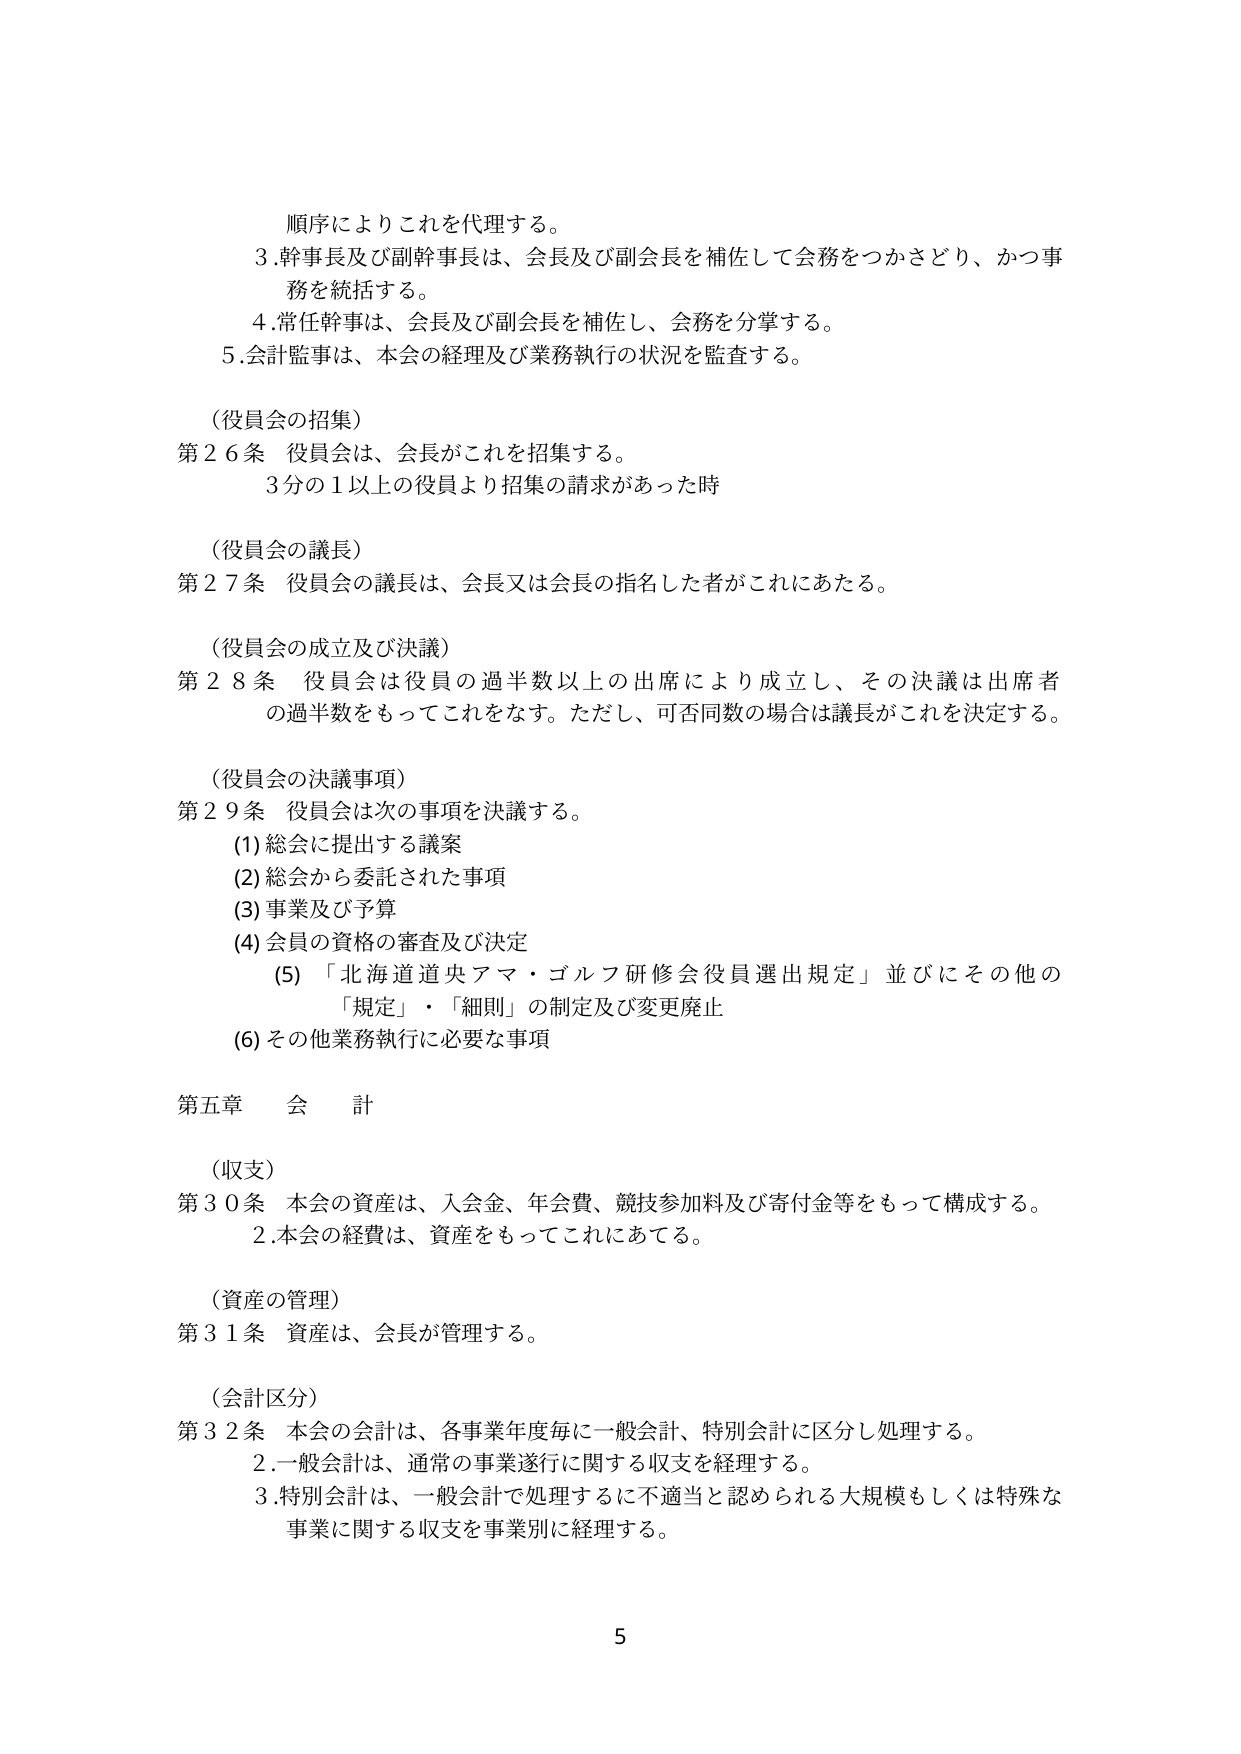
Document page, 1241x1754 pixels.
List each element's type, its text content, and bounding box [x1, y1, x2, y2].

text (4) 会員の資格の審査及び決定 [177, 924, 1063, 957]
text 第五章 会 計 [177, 1087, 1063, 1120]
text 第２６条 役員会は、会長がこれを招集する。 [177, 435, 1063, 468]
text ５.会計監事は、本会の経理及び業務執行の状況を監査する。 [177, 337, 1063, 370]
text （役員会の議長） [177, 533, 1063, 566]
text (6) その他業務執行に必要な事項 [177, 1022, 1063, 1055]
text ４.常任幹事は、会長及び副会長を補佐し、会務を分掌する。 [177, 305, 1063, 337]
text 第３１条 資産は、会長が管理する。 [177, 1316, 1063, 1348]
text （役員会の招集） [177, 403, 1063, 435]
text 第３２条 本会の会計は、各事業年度毎に一般会計、特別会計に区分し処理する。 [177, 1413, 1063, 1446]
text 第２９条 役員会は次の事項を決議する。 [177, 794, 1063, 827]
text （役員会の決議事項） [177, 761, 1063, 794]
text （収支） [177, 1153, 1063, 1185]
text ３.幹事長及び副幹事長は、会長及び副会長を補佐して会務をつかさどり、かつ事務を統括する。 [177, 240, 1063, 305]
text (3) 事業及び予算 [177, 892, 1063, 924]
text ２.本会の経費は、資産をもってこれにあてる。 [177, 1218, 1063, 1250]
text 第３０条 本会の資産は、入会金、年会費、競技参加料及び寄付金等をもって構成する。 [177, 1185, 1063, 1218]
text (5) 「北海道道央アマ・ゴルフ研修会役員選出規定」並びにその他の 「規定」・「細則」の制定及び変更廃止 [177, 957, 1063, 1022]
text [177, 207, 1063, 240]
text ３分の１以上の役員より招集の請求があった時 [177, 468, 1063, 501]
text （役員会の成立及び決議） [177, 631, 1063, 663]
text ２.一般会計は、通常の事業遂行に関する収支を経理する。 [177, 1446, 1063, 1479]
text (2) 総会から委託された事項 [177, 859, 1063, 892]
text ３.特別会計は、一般会計で処理するに不適当と認められる大規模もしくは特殊な事業に関する収支を事業別に経理する。 [177, 1479, 1063, 1544]
text 第２８条 役員会は役員の過半数以上の出席により成立し、その決議は出席者 の過半数をもってこれをなす。ただし、可否同数の場合は議長がこれを決定する。 [177, 663, 1063, 729]
text （資産の管理） [177, 1283, 1063, 1316]
text (1) 総会に提出する議案 [177, 827, 1063, 859]
text （会計区分） [177, 1381, 1063, 1413]
text 第２７条 役員会の議長は、会長又は会長の指名した者がこれにあたる。 [177, 566, 1063, 598]
